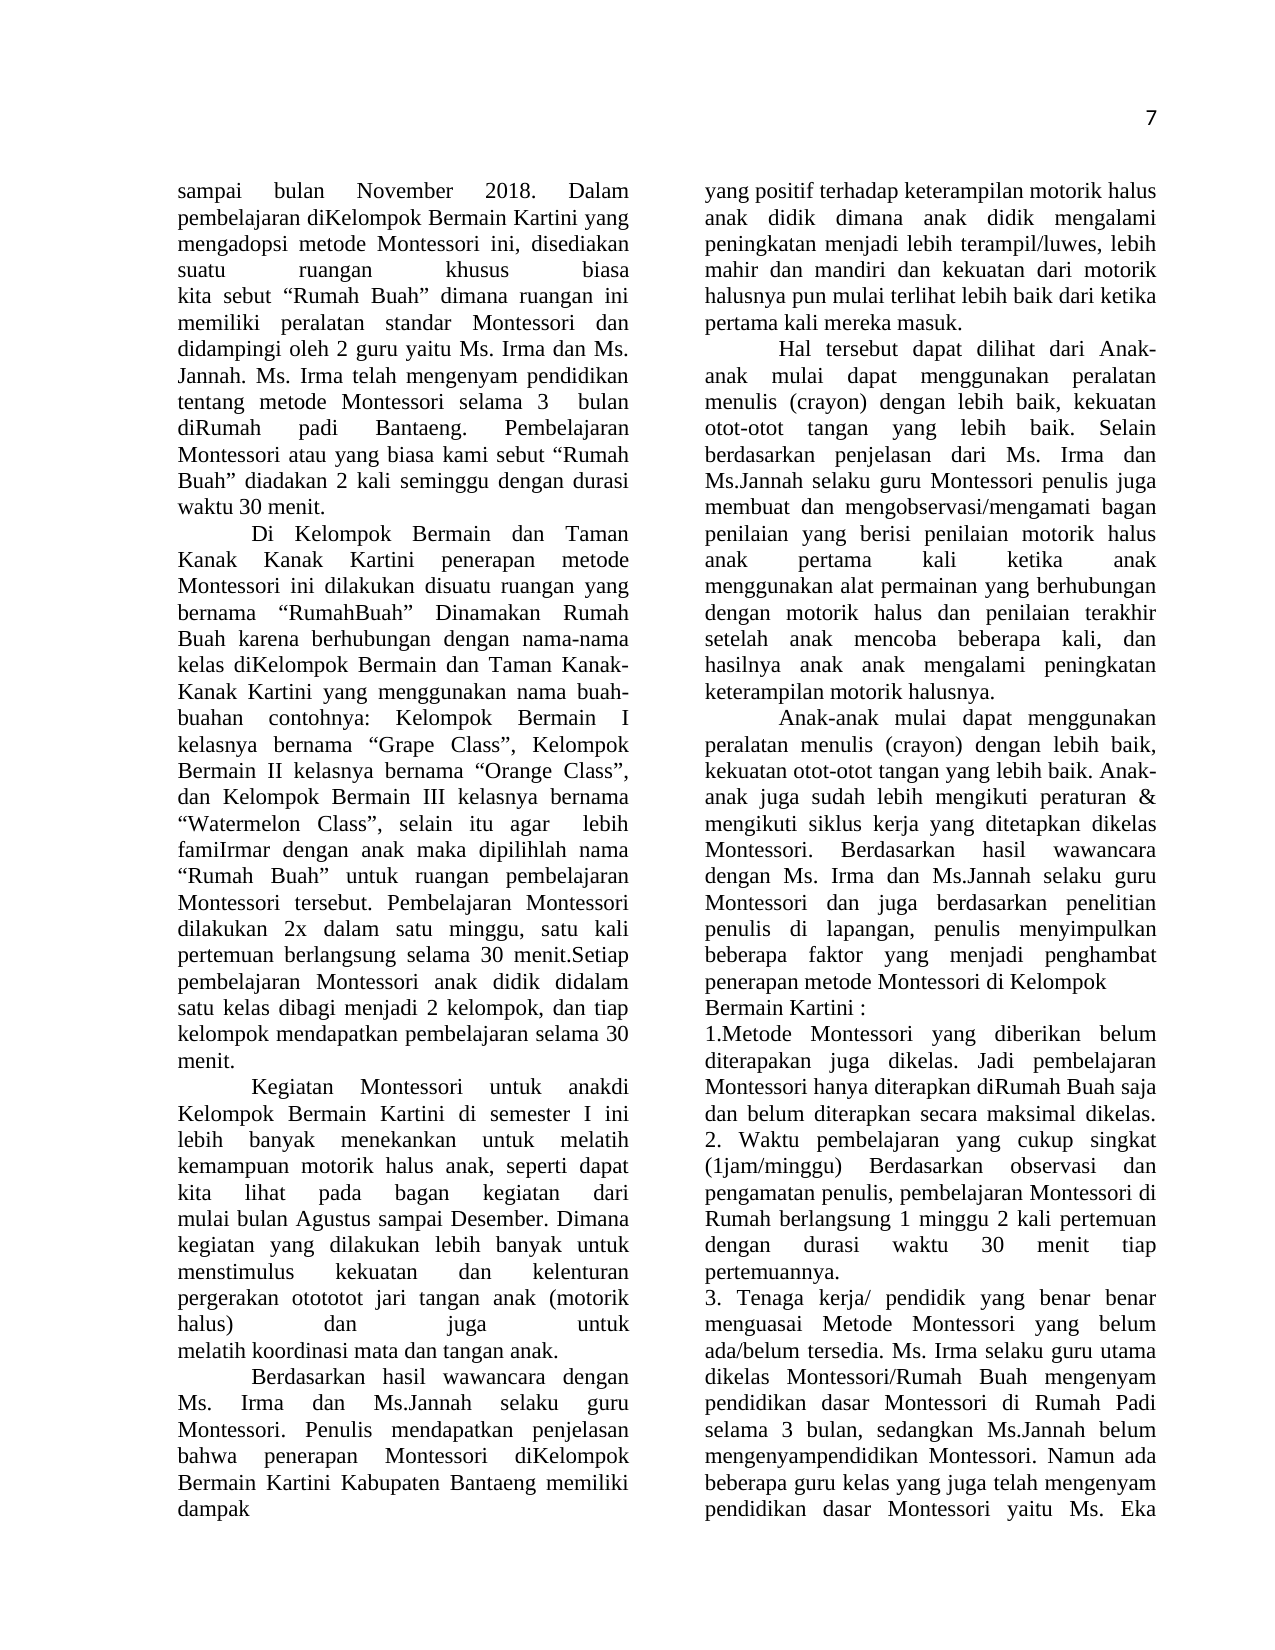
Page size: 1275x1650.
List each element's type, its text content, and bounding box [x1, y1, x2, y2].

text Anak-anak mulai dapat menggunakan peralatan menulis (crayon) dengan lebih baik, kekuatan otot-otot tangan yang lebih baik. Anak-anak juga sudah lebih mengikuti peraturan & mengikuti siklus kerja yang ditetapkan dikelas Montessori. Berdasarkan hasil wawancara dengan Ms. Irma dan Ms.Jannah selaku guru Montessori dan juga berdasarkan penelitian penulis di lapangan, penulis menyimpulkan beberapa faktor yang menjadi penghambat penerapan metode Montessori di Kelompok [704, 704, 1157, 994]
text Bermain Kartini : [704, 994, 1157, 1021]
text Di Kelompok Bermain dan Taman Kanak Kanak Kartini penerapan metode Montessori ini dilakukan disuatu ruangan yang bernama “RumahBuah” Dinamakan Rumah Buah karena berhubungan dengan nama-nama kelas diKelompok Bermain dan Taman Kanak-Kanak Kartini yang menggunakan nama buah-buahan contohnya: Kelompok Bermain I kelasnya bernama “Grape Class”, Kelompok Bermain II kelasnya bernama “Orange Class”, dan Kelompok Bermain III kelasnya bernama “Watermelon Class”, selain itu agar lebih famiIrmar dengan anak maka dipilihlah nama “Rumah Buah” untuk ruangan pembelajaran Montessori tersebut. Pembelajaran Montessori dilakukan 2x dalam satu minggu, satu kali pertemuan berlangsung selama 30 menit.Setiap pembelajaran Montessori anak didik didalam satu kelas dibagi menjadi 2 kelompok, dan tiap kelompok mendapatkan pembelajaran selama 30 menit. [177, 520, 629, 1073]
text Berdasarkan hasil wawancara dengan Ms. Irma dan Ms.Jannah selaku guru Montessori. Penulis mendapatkan penjelasan bahwa penerapan Montessori diKelompok Bermain Kartini Kabupaten Bantaeng memiliki dampak yang positif terhadap keterampilan motorik halus anak didik dimana anak didik mengalami peningkatan menjadi lebih terampil/luwes, lebih mahir dan mandiri dan kekuatan dari motorik halusnya pun mulai terlihat lebih baik dari ketika pertama kali mereka masuk. [177, 1363, 629, 1521]
text Hal tersebut dapat dilihat dari Anak-anak mulai dapat menggunakan peralatan menulis (crayon) dengan lebih baik, kekuatan otot-otot tangan yang lebih baik. Selain berdasarkan penjelasan dari Ms. Irma dan Ms.Jannah selaku guru Montessori penulis juga membuat dan mengobservasi/mengamati bagan penilaian yang berisi penilaian motorik halus anak pertama kali ketika anak menggunakan alat permainan yang berhubungan dengan motorik halus dan penilaian terakhir setelah anak mencoba beberapa kali, dan hasilnya anak anak mengalami peningkatan keterampilan motorik halusnya. [704, 335, 1157, 704]
text Berdasarkan hasil wawancara dengan Ms. Irma dan Ms.Jannah selaku guru Montessori. Penulis mendapatkan penjelasan bahwa penerapan Montessori diKelompok Bermain Kartini Kabupaten Bantaeng memiliki dampak yang positif terhadap keterampilan motorik halus anak didik dimana anak didik mengalami peningkatan menjadi lebih terampil/luwes, lebih mahir dan mandiri dan kekuatan dari motorik halusnya pun mulai terlihat lebih baik dari ketika pertama kali mereka masuk. [704, 177, 1157, 335]
text Kegiatan Montessori untuk anakdi Kelompok Bermain Kartini di semester I ini lebih banyak menekankan untuk melatih kemampuan motorik halus anak, seperti dapat kita lihat pada bagan kegiatan dari mulai bulan Agustus sampai Desember. Dimana kegiatan yang dilakukan lebih banyak untuk menstimulus kekuatan dan kelenturan pergerakan otototot jari tangan anak (motorik halus) dan juga untuk melatih koordinasi mata dan tangan anak. [177, 1073, 629, 1363]
